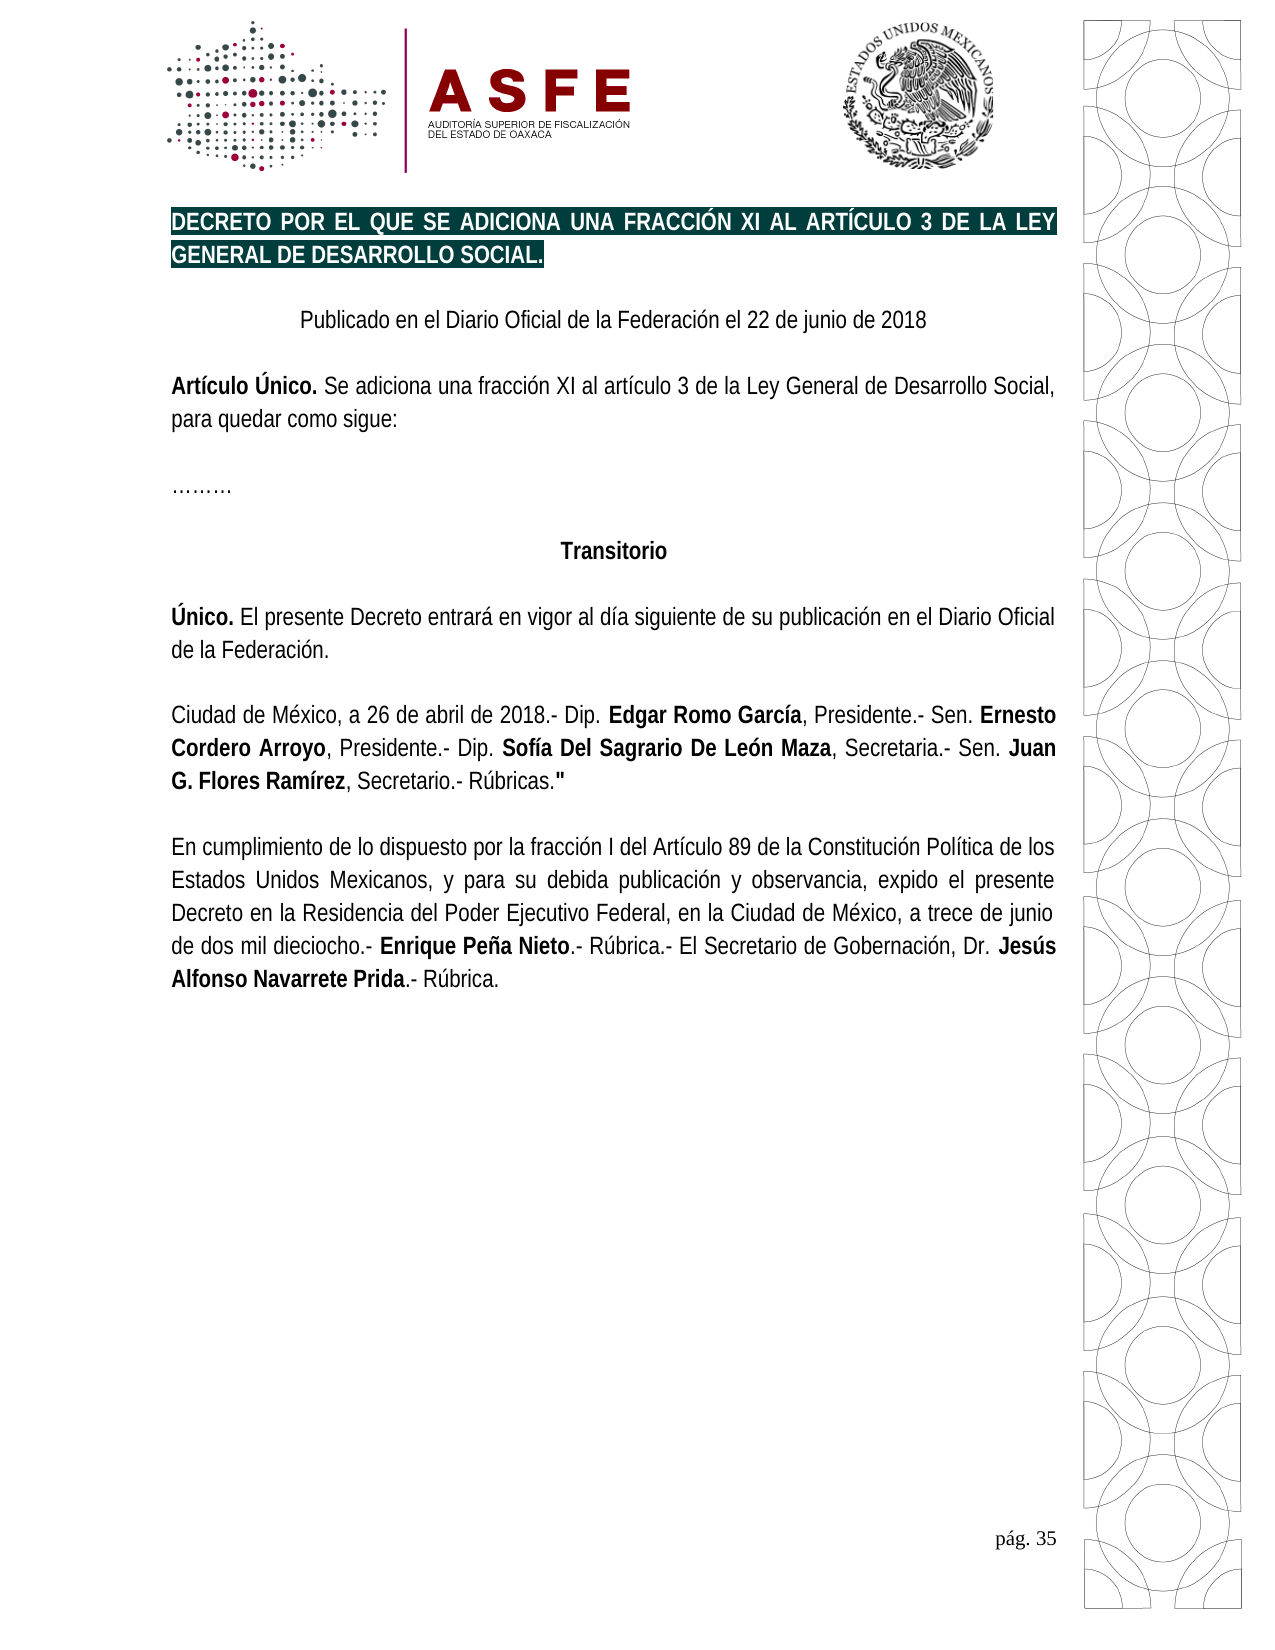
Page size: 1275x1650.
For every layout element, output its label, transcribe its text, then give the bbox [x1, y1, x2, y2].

text Único. El presente Decreto entrará en vigor al día siguiente de su publicación en el Diario Oficial de la Federación. [171, 602, 1056, 663]
text Ciudad de México, a 26 de abril de 2018.- Dip. Edgar Romo García, Presidente.- Sen. Ernesto Cordero Arroyo, Presidente.- Dip. Sofía Del Sagrario De León Maza, Secretaria.- Sen. Juan G. Flores Ramírez, Secretario.- Rúbricas." [171, 701, 1056, 795]
text Publicado en el Diario Oficial de la Federación el 22 de junio de 2018 [171, 306, 1056, 334]
text ……… [171, 470, 1056, 499]
text DECRETO POR EL QUE SE ADICIONA UNA FRACCIÓN XI AL ARTÍCULO 3 DE LA LEY GENERAL DE DESARROLLO SOCIAL. [171, 235, 1056, 268]
text En cumplimiento de lo dispuesto por la fracción I del Artículo 89 de la Constitución Política de los Estados Unidos Mexicanos, y para su debida publicación y observancia, expido el presente Decreto en la Residencia del Poder Ejecutivo Federal, en la Ciudad de México, a trece de junio de dos mil dieciocho.- Enrique Peña Nieto.- Rúbrica.- El Secretario de Gobernación, Dr. Jesús Alfonso Navarrete Prida.- Rúbrica. [171, 832, 1056, 992]
text Transitorio [171, 536, 1056, 564]
picture [167, 20, 1275, 1650]
text Artículo Único. Se adiciona una fracción XI al artículo 3 de la Ley General de Desarrollo Social, para quedar como sigue: [171, 371, 1056, 433]
